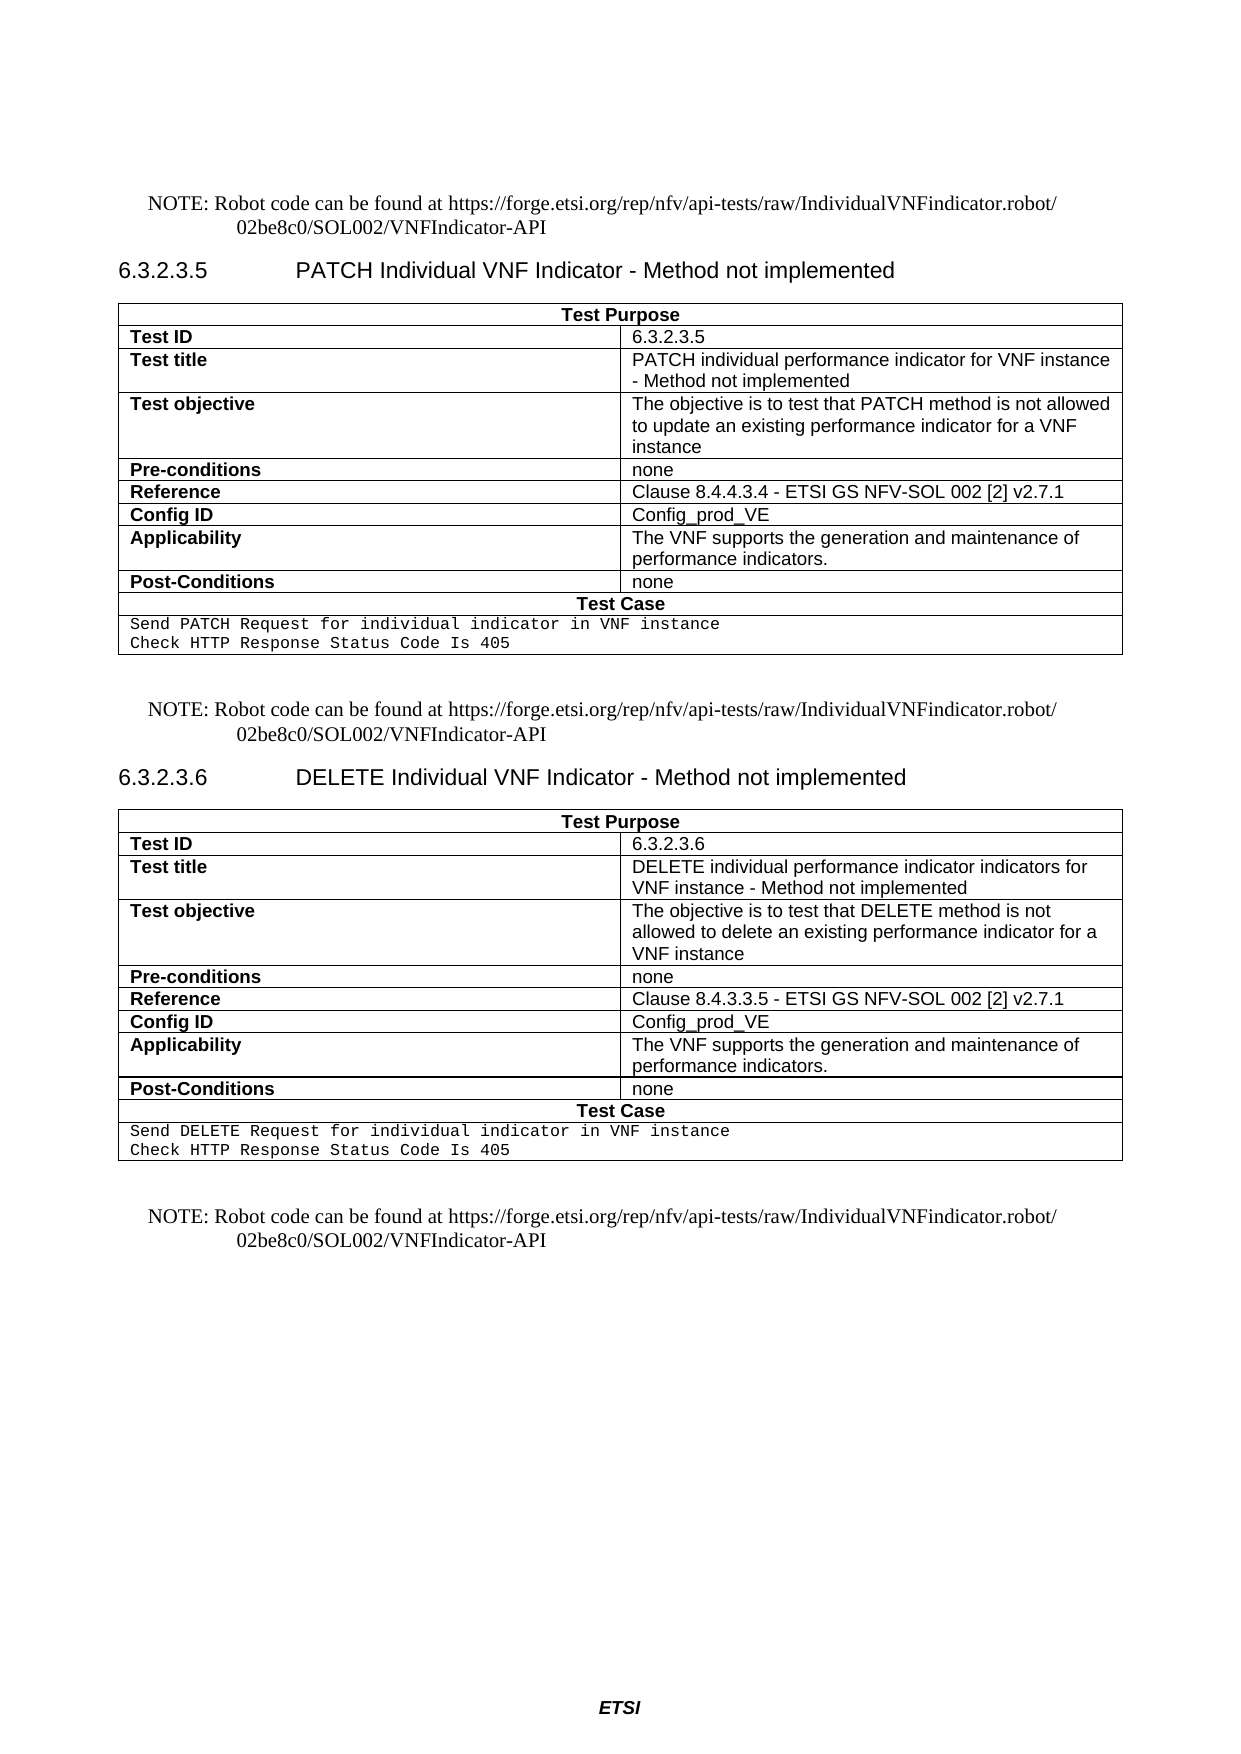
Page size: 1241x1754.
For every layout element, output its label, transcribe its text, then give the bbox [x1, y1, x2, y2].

table_cell Config ID [119, 504, 620, 525]
table_cell Send PATCH Request for individual indicator in VNF instance Check HTTP Response Status Code Is 405 [119, 616, 1122, 653]
text NOTE: Robot code can be found at https://forge.etsi.org/rep/nfv/api-tests/raw/IndividualVNFindicator.robot/02be8c0/SOL002/VNFIndicator-API [148, 191, 1122, 239]
table_cell DELETE individual performance indicator indicators for VNF instance - Method not implemented [621, 856, 1122, 899]
table_header Test Purpose [119, 304, 1122, 325]
table_cell Test title [119, 856, 620, 899]
table_cell 6.3.2.3.5 [621, 326, 1122, 348]
table_cell The VNF supports the generation and maintenance of performance indicators. [621, 1033, 1122, 1076]
table_cell Reference [119, 481, 620, 503]
table_header Test Purpose [119, 810, 1122, 832]
table_cell PATCH individual performance indicator for VNF instance - Method not implemented [621, 349, 1122, 392]
table_cell Reference [119, 988, 620, 1010]
table_cell none [621, 966, 1122, 987]
text NOTE: Robot code can be found at https://forge.etsi.org/rep/nfv/api-tests/raw/IndividualVNFindicator.robot/02be8c0/SOL002/VNFIndicator-API [148, 1204, 1122, 1252]
table_cell Config_prod_VE [621, 1011, 1122, 1032]
table_cell Test title [119, 349, 620, 392]
table_cell none [621, 1078, 1122, 1099]
table_cell Test ID [119, 833, 620, 854]
table_cell Pre-conditions [119, 459, 620, 480]
table_cell Pre-conditions [119, 966, 620, 987]
table_cell Applicability [119, 1033, 620, 1076]
table_cell Config ID [119, 1011, 620, 1032]
table_cell Clause 8.4.4.3.4 - ETSI GS NFV-SOL 002 [2] v2.7.1 [621, 481, 1122, 503]
table_cell Test objective [119, 900, 620, 964]
table_cell Send DELETE Request for individual indicator in VNF instance Check HTTP Response Status Code Is 405 [119, 1123, 1122, 1160]
table_cell Test objective [119, 393, 620, 458]
table_cell Config_prod_VE [621, 504, 1122, 525]
table_cell Applicability [119, 526, 620, 569]
table_cell 6.3.2.3.6 [621, 833, 1122, 854]
table_cell Test Case [119, 1100, 1122, 1122]
subtitle 6.3.2.3.6 DELETE Individual VNF Indicator - Method not implemented [118, 764, 1122, 791]
table_cell none [621, 571, 1122, 592]
table_cell The objective is to test that DELETE method is not allowed to delete an existing performance indicator for a VNF instance [621, 900, 1122, 964]
table_cell Test Case [119, 593, 1122, 615]
table_cell Post-Conditions [119, 571, 620, 592]
subtitle 6.3.2.3.5 PATCH Individual VNF Indicator - Method not implemented [118, 257, 1122, 284]
table_cell The VNF supports the generation and maintenance of performance indicators. [621, 526, 1122, 569]
text NOTE: Robot code can be found at https://forge.etsi.org/rep/nfv/api-tests/raw/IndividualVNFindicator.robot/02be8c0/SOL002/VNFIndicator-API [148, 697, 1122, 746]
table_cell Post-Conditions [119, 1078, 620, 1099]
table_cell Clause 8.4.3.3.5 - ETSI GS NFV-SOL 002 [2] v2.7.1 [621, 988, 1122, 1010]
table_cell none [621, 459, 1122, 480]
table_cell Test ID [119, 326, 620, 348]
table_cell The objective is to test that PATCH method is not allowed to update an existing performance indicator for a VNF instance [621, 393, 1122, 458]
